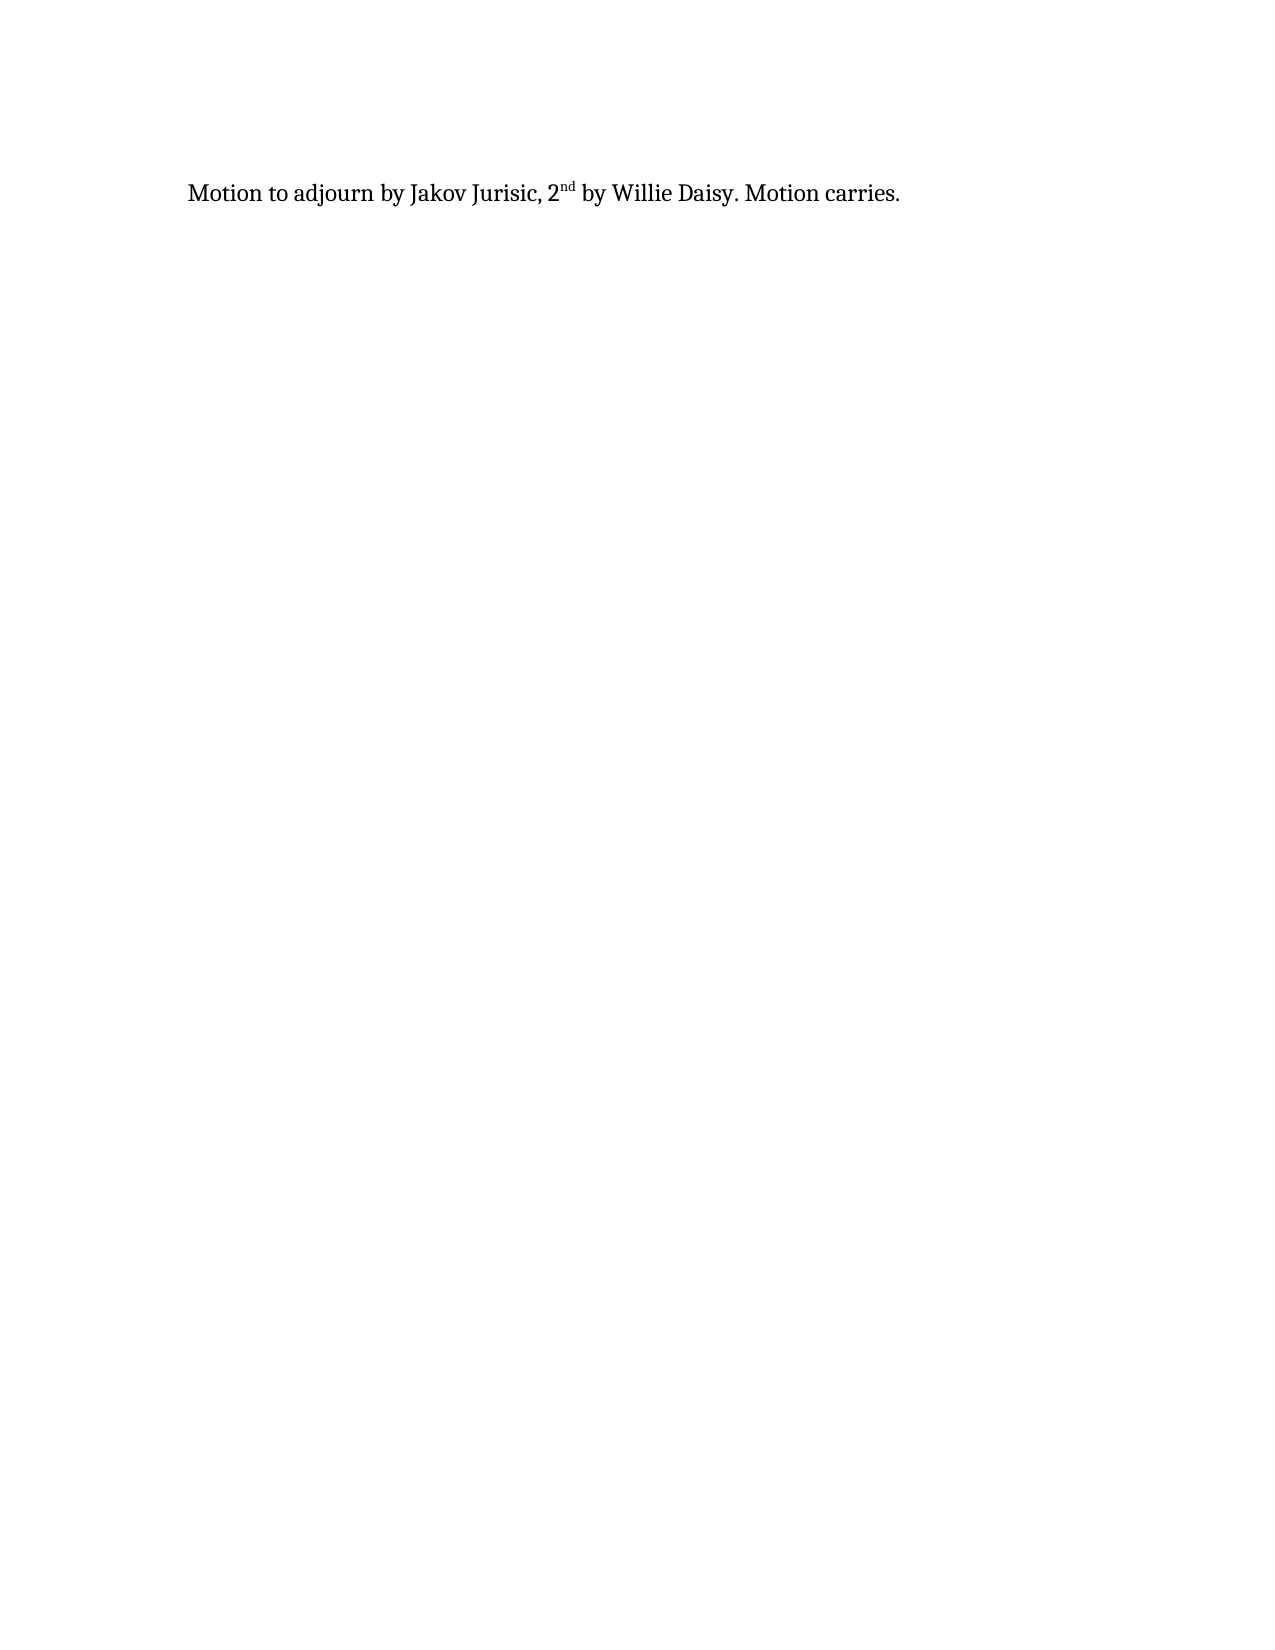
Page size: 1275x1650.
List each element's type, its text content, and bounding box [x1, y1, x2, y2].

text Motion to adjourn by Jakov Jurisic, 2nd by Willie Daisy. Motion carries. [187, 179, 1087, 207]
